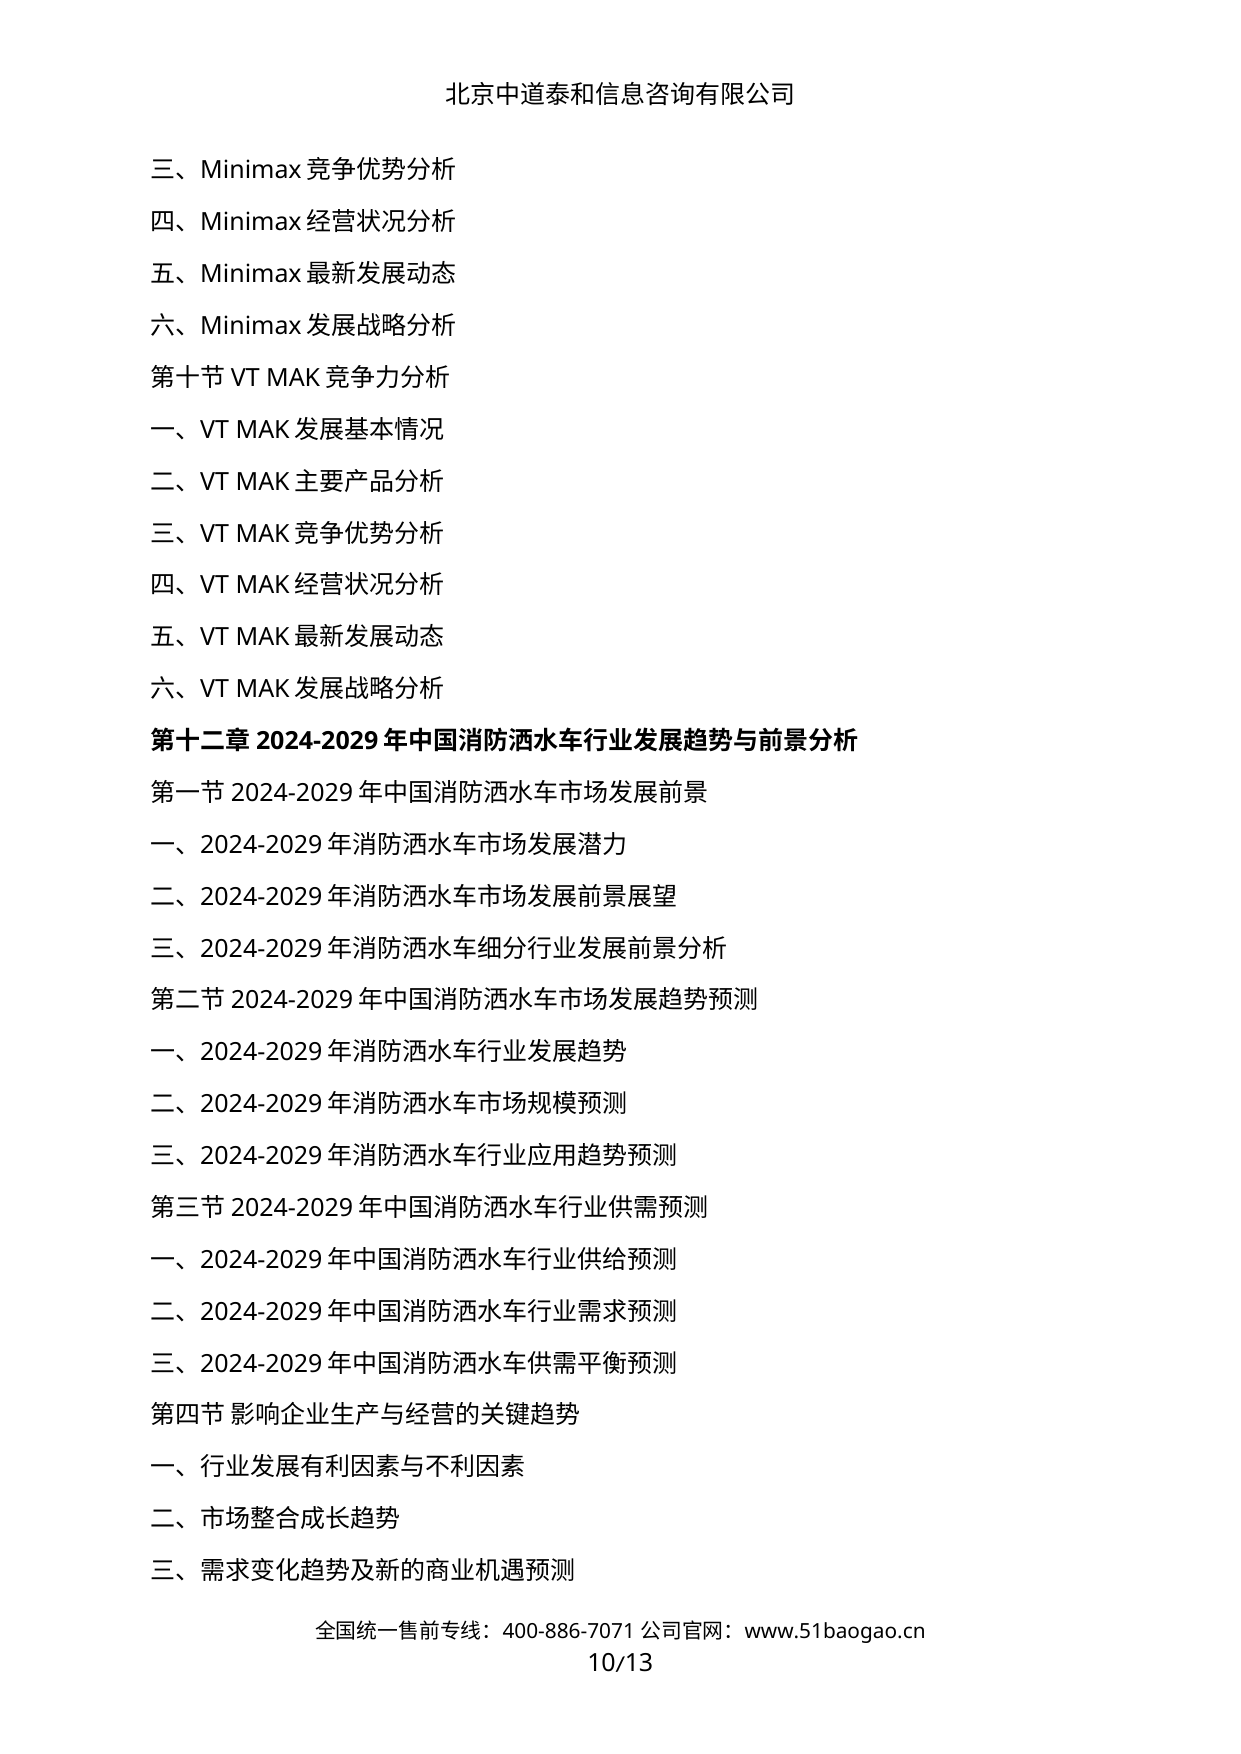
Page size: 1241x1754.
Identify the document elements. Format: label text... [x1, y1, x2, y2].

text 三、2024-2029年中国消防洒水车供需平衡预测 [150, 1343, 1090, 1379]
text 一、2024-2029年中国消防洒水车行业供给预测 [150, 1239, 1090, 1276]
text 一、2024-2029年消防洒水车行业发展趋势 [150, 1032, 1090, 1068]
text 第十二章 2024-2029年中国消防洒水车行业发展趋势与前景分析 [150, 721, 1090, 757]
text 三、Minimax竞争优势分析 [150, 150, 1090, 186]
text 二、VT MAK主要产品分析 [150, 461, 1090, 497]
text 第三节 2024-2029年中国消防洒水车行业供需预测 [150, 1187, 1090, 1224]
text 五、VT MAK最新发展动态 [150, 617, 1090, 653]
text 二、2024-2029年消防洒水车市场发展前景展望 [150, 876, 1090, 912]
text 第十节 VT MAK竞争力分析 [150, 357, 1090, 394]
text 六、Minimax发展战略分析 [150, 306, 1090, 342]
text 五、Minimax最新发展动态 [150, 254, 1090, 290]
text 四、Minimax经营状况分析 [150, 202, 1090, 238]
text 第四节 影响企业生产与经营的关键趋势 [150, 1395, 1090, 1431]
text 三、VT MAK竞争优势分析 [150, 513, 1090, 549]
text 二、2024-2029年中国消防洒水车行业需求预测 [150, 1291, 1090, 1327]
text 四、VT MAK经营状况分析 [150, 565, 1090, 601]
text 二、市场整合成长趋势 [150, 1499, 1090, 1535]
text 一、VT MAK发展基本情况 [150, 409, 1090, 446]
text 一、行业发展有利因素与不利因素 [150, 1447, 1090, 1483]
text 第一节 2024-2029年中国消防洒水车市场发展前景 [150, 772, 1090, 809]
text 三、2024-2029年消防洒水车行业应用趋势预测 [150, 1136, 1090, 1172]
text 二、2024-2029年消防洒水车市场规模预测 [150, 1084, 1090, 1120]
text 三、2024-2029年消防洒水车细分行业发展前景分析 [150, 928, 1090, 964]
text 六、VT MAK发展战略分析 [150, 669, 1090, 705]
text 一、2024-2029年消防洒水车市场发展潜力 [150, 824, 1090, 861]
text 第二节 2024-2029年中国消防洒水车市场发展趋势预测 [150, 980, 1090, 1016]
text 三、需求变化趋势及新的商业机遇预测 [150, 1551, 1090, 1587]
